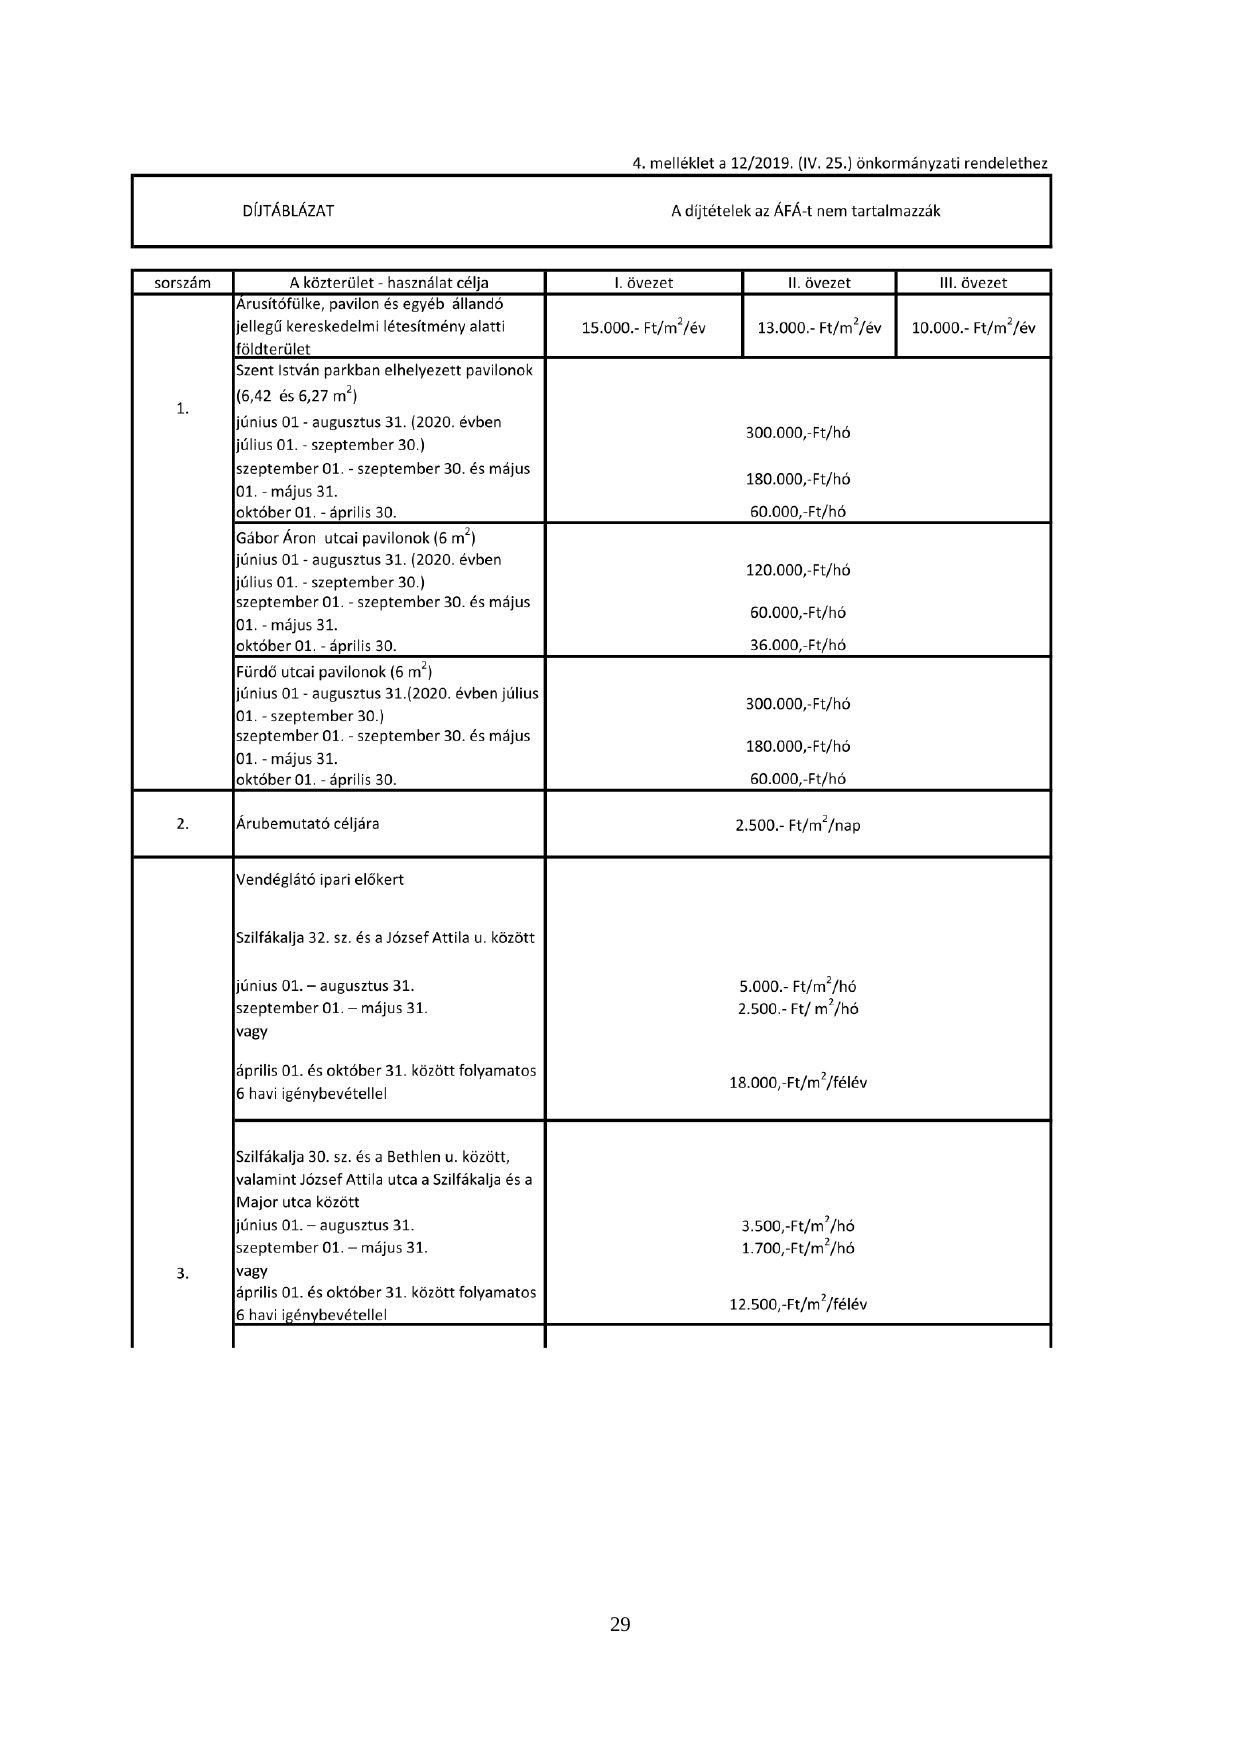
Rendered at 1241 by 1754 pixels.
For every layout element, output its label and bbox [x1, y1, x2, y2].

picture [118, 118, 1063, 1379]
